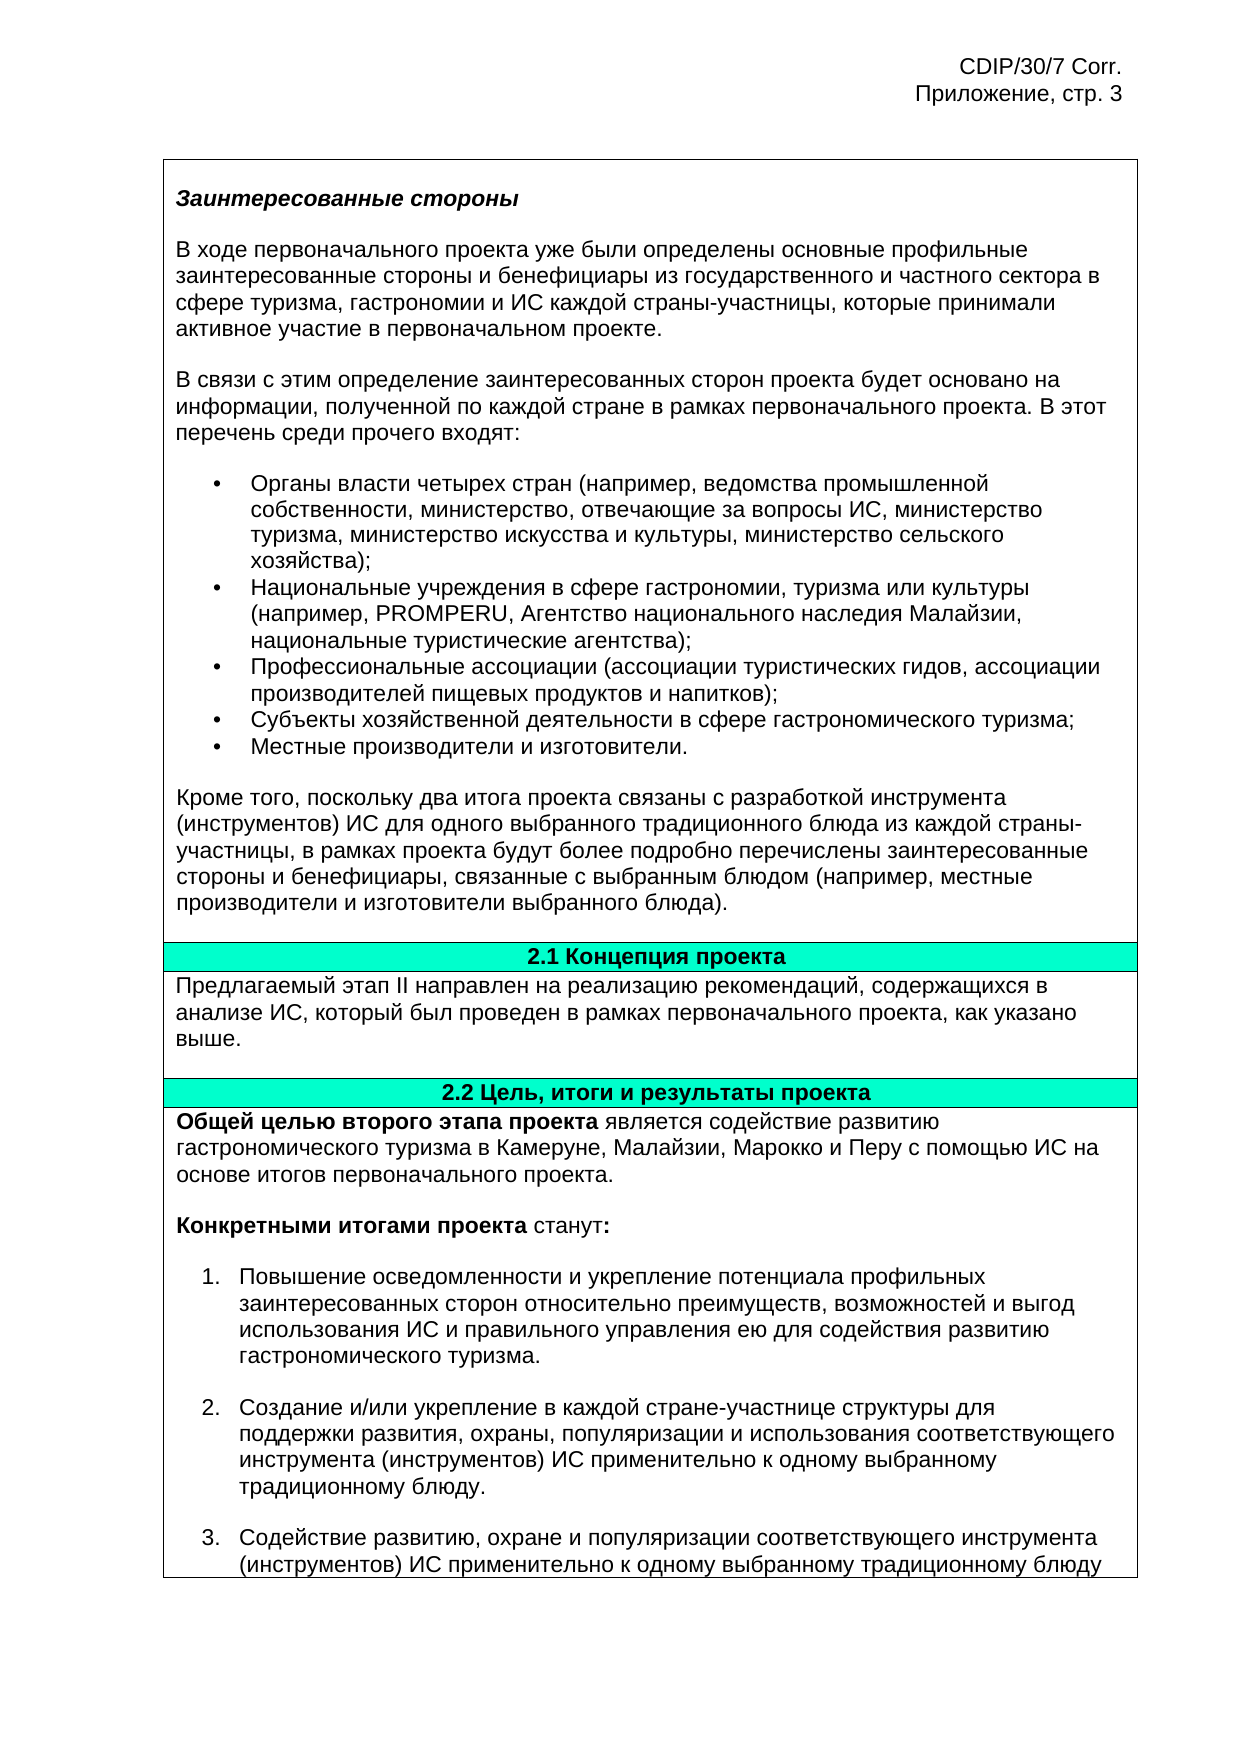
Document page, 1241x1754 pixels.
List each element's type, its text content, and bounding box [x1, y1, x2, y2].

table_cell Предлагаемый этап II направлен на реализацию рекомендаций, содержащихся в анализе ИС, который был проведен в рамках первоначального проекта, как указано выше. [164, 972, 1137, 1078]
table_cell 2.2 Цель, итоги и результаты проекта [164, 1079, 1137, 1107]
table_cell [164, 160, 1137, 942]
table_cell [164, 1108, 1137, 1577]
table_cell 2.1 Концепция проекта [164, 943, 1137, 971]
